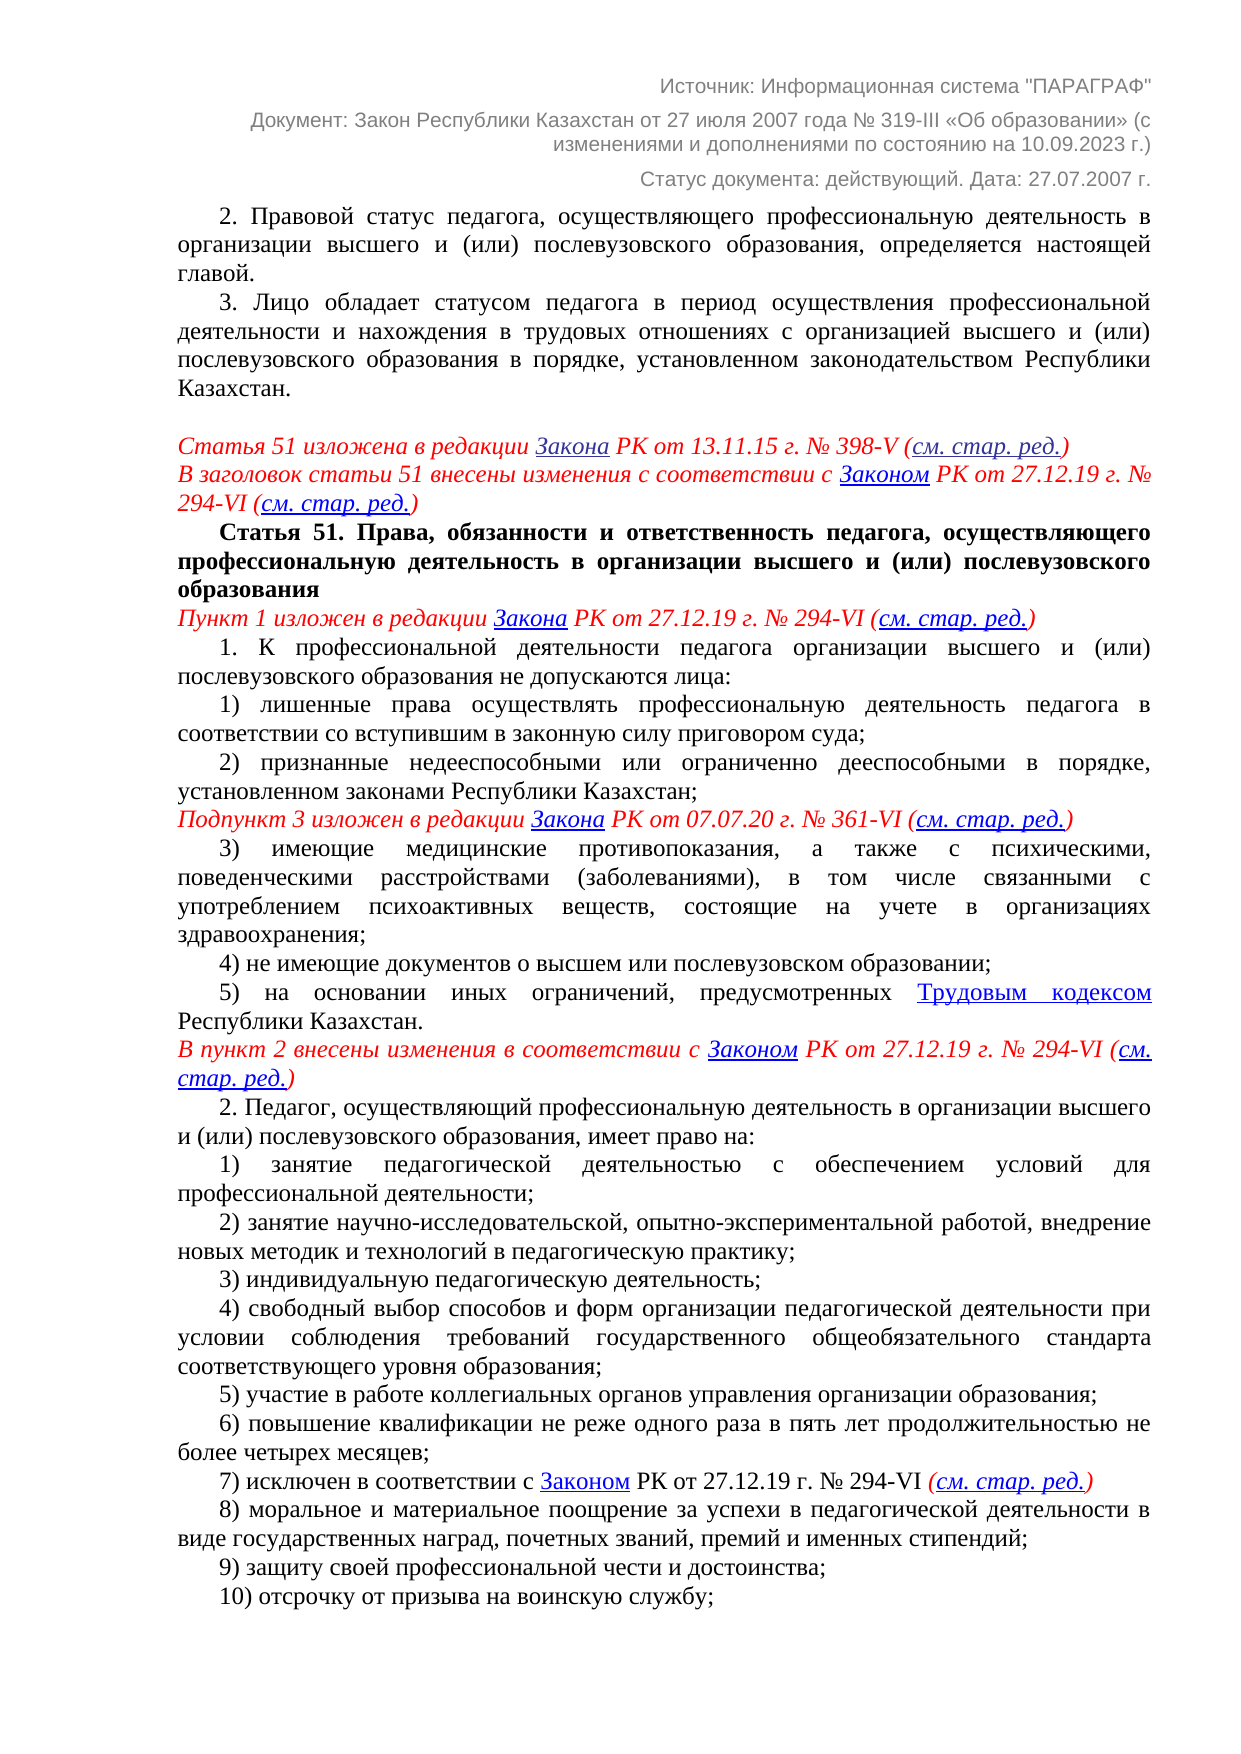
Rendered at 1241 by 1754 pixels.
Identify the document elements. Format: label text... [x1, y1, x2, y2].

text 6) повышение квалификации не реже одного раза в пять лет продолжительностью не более четырех месяцев; [177, 1408, 1152, 1466]
text 3. Лицо обладает статусом педагога в период осуществления профессиональной деятельности и нахождения в трудовых отношениях с организацией высшего и (или) послевузовского образования в порядке, установленном законодательством Республики Казахстан. [177, 287, 1152, 402]
text Пункт 1 изложен в редакции Закона РК от 27.12.19 г. № 294-VI (см. стар. ред.) [177, 603, 1152, 632]
text Подпункт 3 изложен в редакции Закона РК от 07.07.20 г. № 361-VI (см. стар. ред.) [177, 804, 1152, 833]
text В пункт 2 внесены изменения в соответствии с Законом РК от 27.12.19 г. № 294-VI (см. стар. ред.) [177, 1034, 1152, 1092]
text 7) исключен в соответствии с Законом РК от 27.12.19 г. № 294-VI (см. стар. ред.) [177, 1466, 1152, 1494]
text Статья 51. Права, обязанности и ответственность педагога, осуществляющего профессиональную деятельность в организации высшего и (или) послевузовского образования [177, 517, 1152, 603]
text 9) защиту своей профессиональной чести и достоинства; [177, 1552, 1152, 1581]
text 4) не имеющие документов о высшем или послевузовском образовании; [177, 948, 1152, 977]
text 10) отсрочку от призыва на воинскую службу; [177, 1581, 1152, 1609]
text 3) индивидуальную педагогическую деятельность; [177, 1264, 1152, 1293]
text 3) имеющие медицинские противопоказания, а также с психическими, поведенческими расстройствами (заболеваниями), в том числе связанными с употреблением психоактивных веществ, состоящие на учете в организациях здравоохранения; [177, 833, 1152, 948]
text 8) моральное и материальное поощрение за успехи в педагогической деятельности в виде государственных наград, почетных званий, премий и именных стипендий; [177, 1494, 1152, 1552]
text 4) свободный выбор способов и форм организации педагогической деятельности при условии соблюдения требований государственного общеобязательного стандарта соответствующего уровня образования; [177, 1293, 1152, 1379]
text 5) на основании иных ограничений, предусмотренных Трудовым кодексом Республики Казахстан. [177, 977, 1152, 1034]
text 2. Правовой статус педагога, осуществляющего профессиональную деятельность в организации высшего и (или) послевузовского образования, определяется настоящей главой. [177, 201, 1152, 287]
text В заголовок статьи 51 внесены изменения с соответствии с Законом РК от 27.12.19 г. № 294-VI (см. стар. ред.) [177, 459, 1152, 517]
text 2) признанные недееспособными или ограниченно дееспособными в порядке, установленном законами Республики Казахстан; [177, 747, 1152, 804]
text Статья 51 изложена в редакции Закона РК от 13.11.15 г. № 398-V (см. стар. ред.) [177, 431, 1152, 459]
text 1. К профессиональной деятельности педагога организации высшего и (или) послевузовского образования не допускаются лица: [177, 632, 1152, 689]
text 1) лишенные права осуществлять профессиональную деятельность педагога в соответствии со вступившим в законную силу приговором суда; [177, 689, 1152, 747]
text 1) занятие педагогической деятельностью с обеспечением условий для профессиональной деятельности; [177, 1149, 1152, 1207]
text 5) участие в работе коллегиальных органов управления организации образования; [177, 1379, 1152, 1408]
text 2. Педагог, осуществляющий профессиональную деятельность в организации высшего и (или) послевузовского образования, имеет право на: [177, 1092, 1152, 1149]
text 2) занятие научно-исследовательской, опытно-экспериментальной работой, внедрение новых методик и технологий в педагогическую практику; [177, 1207, 1152, 1264]
